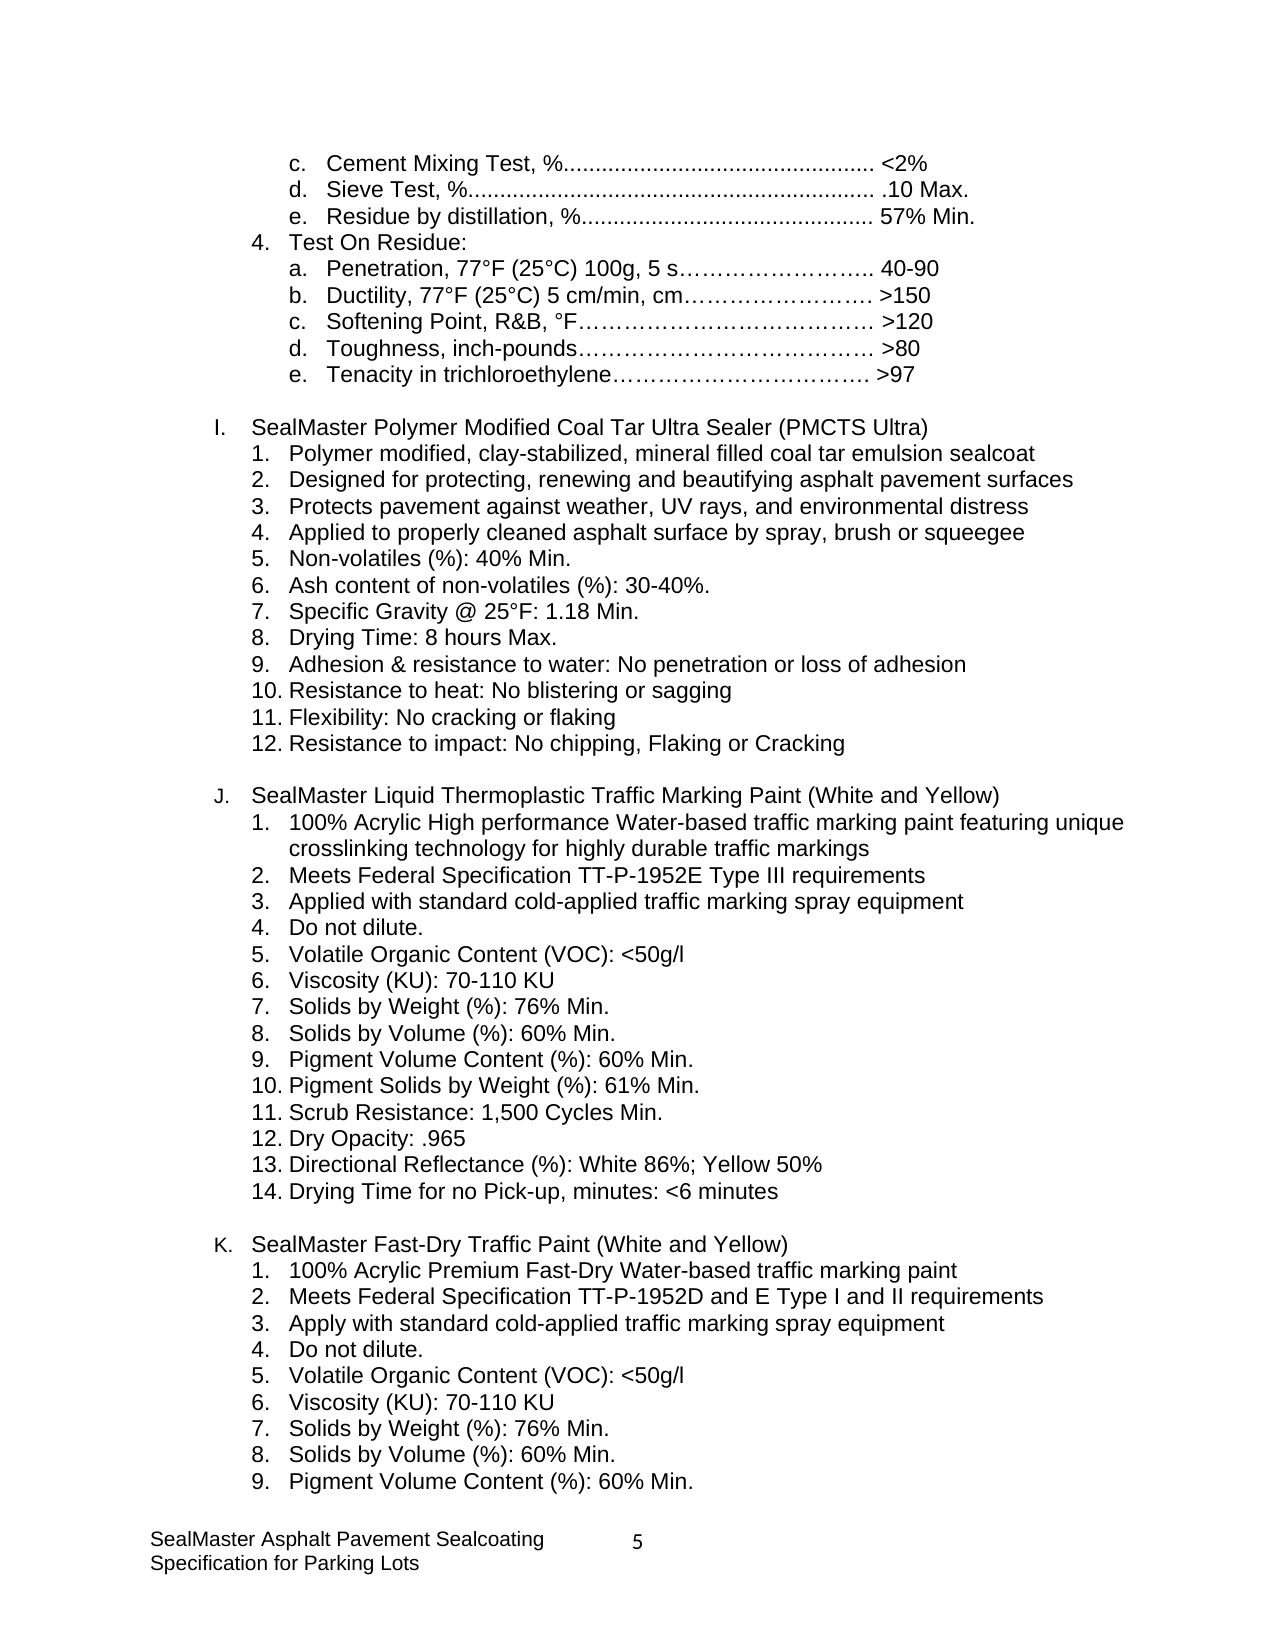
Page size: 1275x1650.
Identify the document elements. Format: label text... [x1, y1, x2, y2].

list Do not dilute. [251, 914, 1125, 941]
list Toughness, inch-pounds………………………………… >80 [289, 334, 1125, 361]
list Applied with standard cold-applied traffic marking spray equipment [251, 888, 1125, 914]
list Solids by Weight (%): 76% Min. [251, 993, 1125, 1020]
list Volatile Organic Content (VOC): <50g/l [251, 941, 1125, 967]
list Solids by Volume (%): 60% Min. [251, 1441, 1125, 1468]
list Pigment Volume Content (%): 60% Min. [251, 1046, 1125, 1072]
list Apply with standard cold-applied traffic marking spray equipment [251, 1309, 1125, 1336]
list Pigment Solids by Weight (%): 61% Min. [251, 1072, 1125, 1099]
list Flexibility: No cracking or flaking [251, 703, 1125, 730]
list Scrub Resistance: 1,500 Cycles Min. [251, 1099, 1125, 1125]
list Volatile Organic Content (VOC): <50g/l [251, 1362, 1125, 1389]
list Protects pavement against weather, UV rays, and environmental distress [251, 493, 1125, 519]
list Meets Federal Specification TT-P-1952E Type III requirements [251, 862, 1125, 888]
list 100% Acrylic High performance Water-based traffic marking paint featuring unique crosslinking technology for highly durable traffic markings [251, 809, 1125, 862]
list Designed for protecting, renewing and beautifying asphalt pavement surfaces [251, 466, 1125, 493]
list Resistance to heat: No blistering or sagging [251, 677, 1125, 703]
list Solids by Weight (%): 76% Min. [251, 1415, 1125, 1441]
list SealMaster Fast-Dry Traffic Paint (White and Yellow) [214, 1231, 1125, 1257]
list Polymer modified, clay-stabilized, mineral filled coal tar emulsion sealcoat [251, 440, 1125, 466]
list Residue by distillation, %.............................................. 57% Min. [289, 203, 1125, 229]
list Viscosity (KU): 70-110 KU [251, 1389, 1125, 1415]
list Tenacity in trichloroethylene……………………………. >97 [289, 361, 1125, 387]
list Test On Residue: [251, 229, 1125, 255]
list Meets Federal Specification TT-P-1952D and E Type I and II requirements [251, 1283, 1125, 1309]
list Penetration, 77°F (25°C) 100g, 5 s…………………….. 40-90 [289, 255, 1125, 282]
list Ductility, 77°F (25°C) 5 cm/min, cm……………………. >150 [289, 282, 1125, 308]
list Directional Reflectance (%): White 86%; Yellow 50% [251, 1151, 1125, 1178]
list Drying Time: 8 hours Max. [251, 624, 1125, 651]
list Solids by Volume (%): 60% Min. [251, 1020, 1125, 1046]
list Viscosity (KU): 70-110 KU [251, 967, 1125, 993]
list Softening Point, R&B, °F………………………………… >120 [289, 308, 1125, 334]
list Resistance to impact: No chipping, Flaking or Cracking [251, 730, 1125, 756]
list Pigment Volume Content (%): 60% Min. [251, 1468, 1125, 1494]
list Applied to properly cleaned asphalt surface by spray, brush or squeegee [251, 519, 1125, 545]
list Drying Time for no Pick-up, minutes: <6 minutes [251, 1178, 1125, 1204]
list Sieve Test, %................................................................ .10 Max. [289, 176, 1125, 203]
list Do not dilute. [251, 1336, 1125, 1362]
list SealMaster Liquid Thermoplastic Traffic Marking Paint (White and Yellow) [214, 782, 1125, 809]
list SealMaster Polymer Modified Coal Tar Ultra Sealer (PMCTS Ultra) [214, 413, 1125, 440]
list Specific Gravity @ 25°F: 1.18 Min. [251, 598, 1125, 624]
list Ash content of non-volatiles (%): 30-40%. [251, 572, 1125, 598]
list Dry Opacity: .965 [251, 1125, 1125, 1151]
list 100% Acrylic Premium Fast-Dry Water-based traffic marking paint [251, 1257, 1125, 1283]
list Non-volatiles (%): 40% Min. [251, 545, 1125, 572]
list Cement Mixing Test, %................................................. <2% [289, 150, 1125, 176]
list Adhesion & resistance to water: No penetration or loss of adhesion [251, 651, 1125, 677]
